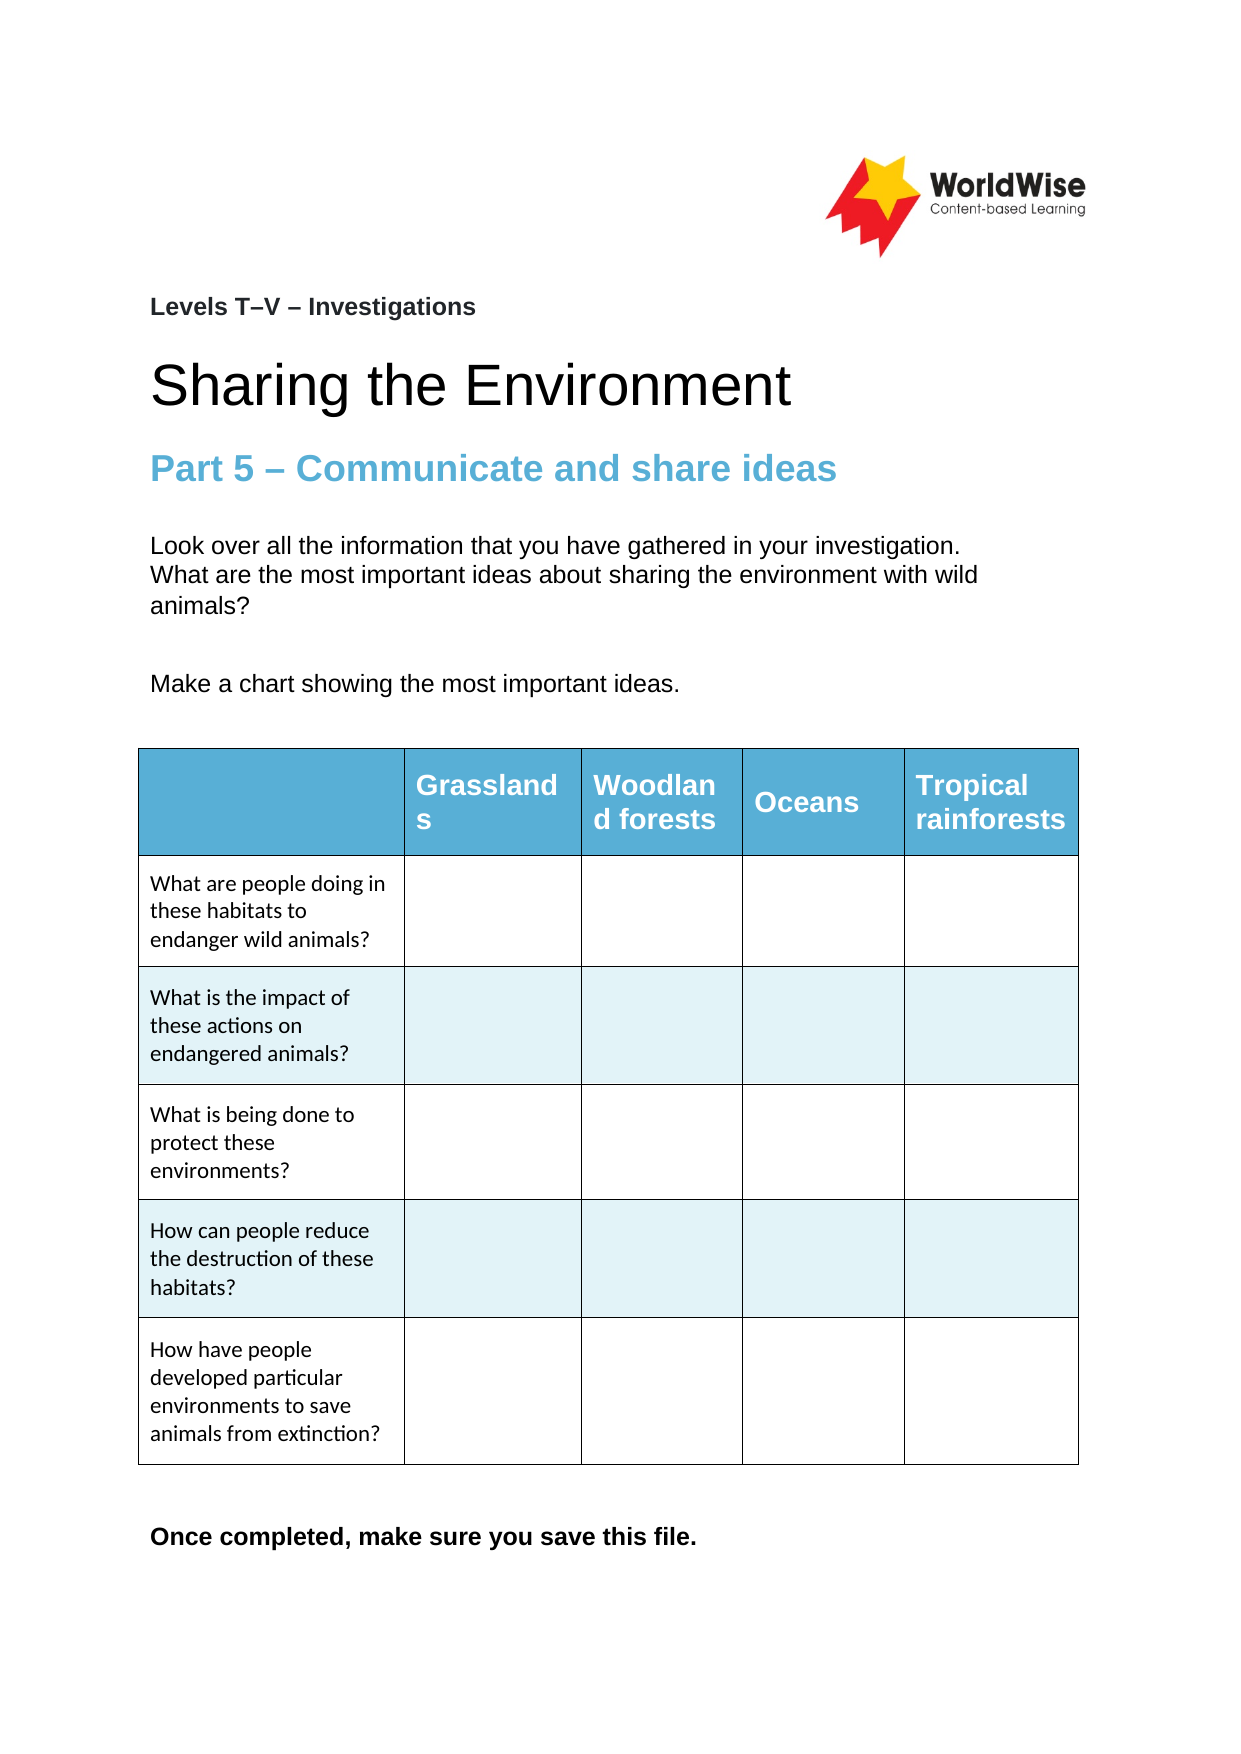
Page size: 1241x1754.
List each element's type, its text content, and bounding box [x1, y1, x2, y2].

text Levels T–V – Investigations [150, 292, 1090, 321]
table_cell [405, 967, 581, 1083]
table_cell [743, 1200, 904, 1317]
table_cell How can people reduce the destruction of these habitats? [139, 1200, 404, 1317]
table_cell [405, 1200, 581, 1317]
table_cell [405, 856, 581, 966]
table_cell [582, 967, 742, 1083]
table_cell [582, 1200, 742, 1317]
table_cell How have people developed particular environments to save animals from extinction? [139, 1318, 404, 1464]
table_header Oceans [743, 749, 904, 855]
table_cell What is being done to protect these environments? [139, 1085, 404, 1199]
table_cell [743, 1085, 904, 1199]
table_cell [905, 1085, 1078, 1199]
table_cell [905, 967, 1078, 1083]
table_cell [905, 1200, 1078, 1317]
text What are the most important ideas about sharing the environment with wild animals? [150, 560, 1061, 619]
table_header Grasslands [405, 749, 581, 855]
table_cell [743, 856, 904, 966]
table_cell [582, 1318, 742, 1464]
table_cell [405, 1318, 581, 1464]
table_cell [743, 967, 904, 1083]
text Once completed, make sure you save this file. [150, 1465, 1090, 1551]
picture [819, 150, 1091, 264]
table_cell What are people doing in these habitats to endanger wild animals? [139, 856, 404, 966]
table_header Woodland forests [582, 749, 742, 855]
text Part 5 – Communicate and share ideas [150, 446, 1061, 489]
text Make a chart showing the most important ideas. [150, 669, 1061, 729]
table_header [139, 749, 404, 855]
table_cell [582, 856, 742, 966]
table_cell [743, 1318, 904, 1464]
table_cell What is the impact of these actions on endangered animals? [139, 967, 404, 1083]
table_header Tropical rainforests [905, 749, 1078, 855]
table_cell [582, 1085, 742, 1199]
text Look over all the information that you have gathered in your investigation. [150, 509, 1090, 560]
text Sharing the Environment [150, 350, 1090, 417]
table_cell [905, 1318, 1078, 1464]
table_cell [405, 1085, 581, 1199]
table_cell [905, 856, 1078, 966]
